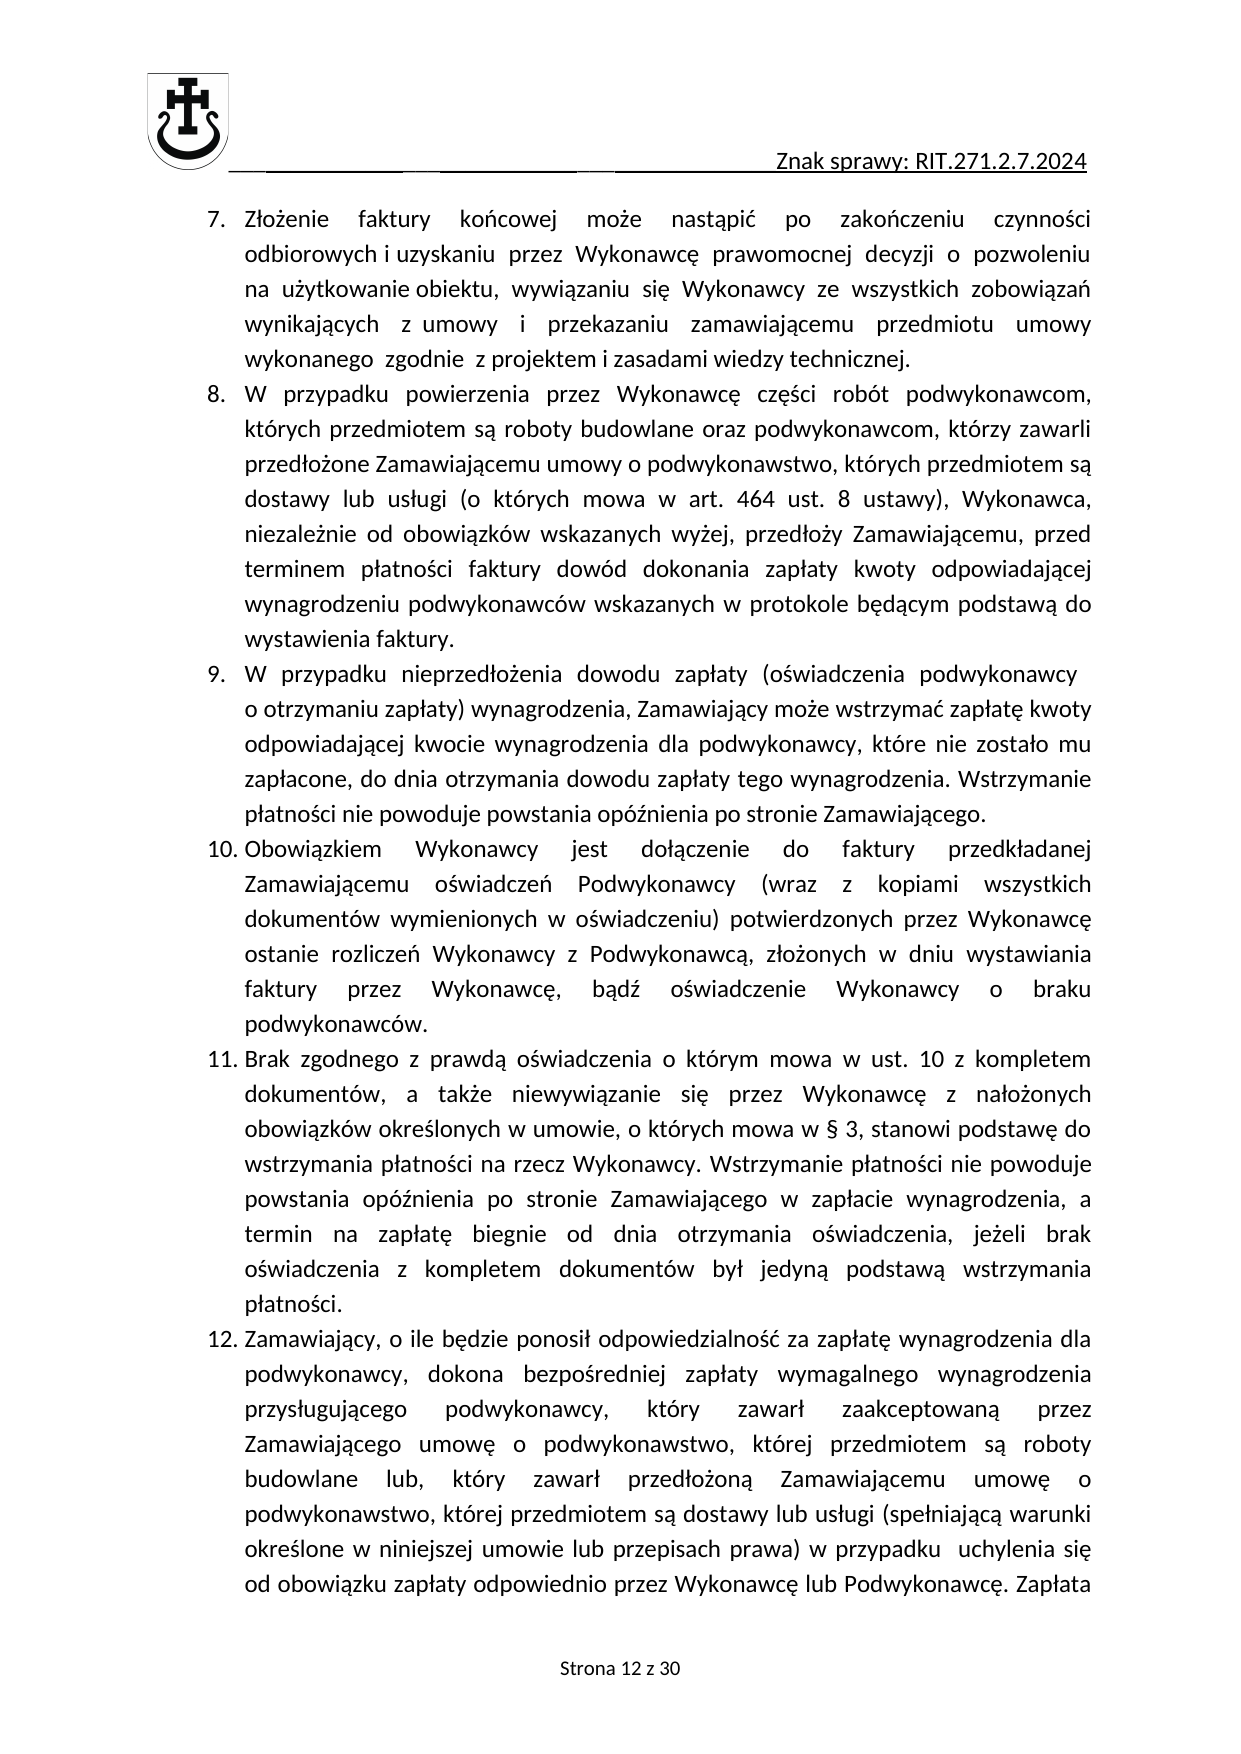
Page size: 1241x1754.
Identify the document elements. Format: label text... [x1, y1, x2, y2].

list Obowiązkiem Wykonawcy jest dołączenie do faktury przedkładanej Zamawiającemu oświadczeń Podwykonawcy (wraz z kopiami wszystkich dokumentów wymienionych w oświadczeniu) potwierdzonych przez Wykonawcę ostanie rozliczeń Wykonawcy z Podwykonawcą, złożonych w dniu wystawiania faktury przez Wykonawcę, bądź oświadczenie Wykonawcy o braku podwykonawców. [207, 833, 1093, 1039]
list Brak zgodnego z prawdą oświadczenia o którym mowa w ust. 10 z kompletem dokumentów, a także niewywiązanie się przez Wykonawcę z nałożonych obowiązków określonych w umowie, o których mowa w § 3, stanowi podstawę do wstrzymania płatności na rzecz Wykonawcy. Wstrzymanie płatności nie powoduje powstania opóźnienia po stronie Zamawiającego w zapłacie wynagrodzenia, a termin na zapłatę biegnie od dnia otrzymania oświadczenia, jeżeli brak oświadczenia z kompletem dokumentów był jedyną podstawą wstrzymania płatności. [207, 1043, 1093, 1319]
list W przypadku powierzenia przez Wykonawcę części robót podwykonawcom, których przedmiotem są roboty budowlane oraz podwykonawcom, którzy zawarli przedłożone Zamawiającemu umowy o podwykonawstwo, których przedmiotem są dostawy lub usługi (o których mowa w art. 464 ust. 8 ustawy), Wykonawca, niezależnie od obowiązków wskazanych wyżej, przedłoży Zamawiającemu, przed terminem płatności faktury dowód dokonania zapłaty kwoty odpowiadającej wynagrodzeniu podwykonawców wskazanych w protokole będącym podstawą do wystawienia faktury. [207, 378, 1093, 654]
list W przypadku nieprzedłożenia dowodu zapłaty (oświadczenia podwykonawcy o otrzymaniu zapłaty) wynagrodzenia, Zamawiający może wstrzymać zapłatę kwoty odpowiadającej kwocie wynagrodzenia dla podwykonawcy, które nie zostało mu zapłacone, do dnia otrzymania dowodu zapłaty tego wynagrodzenia. Wstrzymanie płatności nie powoduje powstania opóźnienia po stronie Zamawiającego. [207, 658, 1093, 829]
picture [147, 73, 229, 170]
list Złożenie faktury końcowej może nastąpić po zakończeniu czynności odbiorowych i uzyskaniu przez Wykonawcę prawomocnej decyzji o pozwoleniu na użytkowanie obiektu, wywiązaniu się Wykonawcy ze wszystkich zobowiązań wynikających z umowy i przekazaniu zamawiającemu przedmiotu umowy wykonanego zgodnie z projektem i zasadami wiedzy technicznej. [207, 203, 1093, 374]
